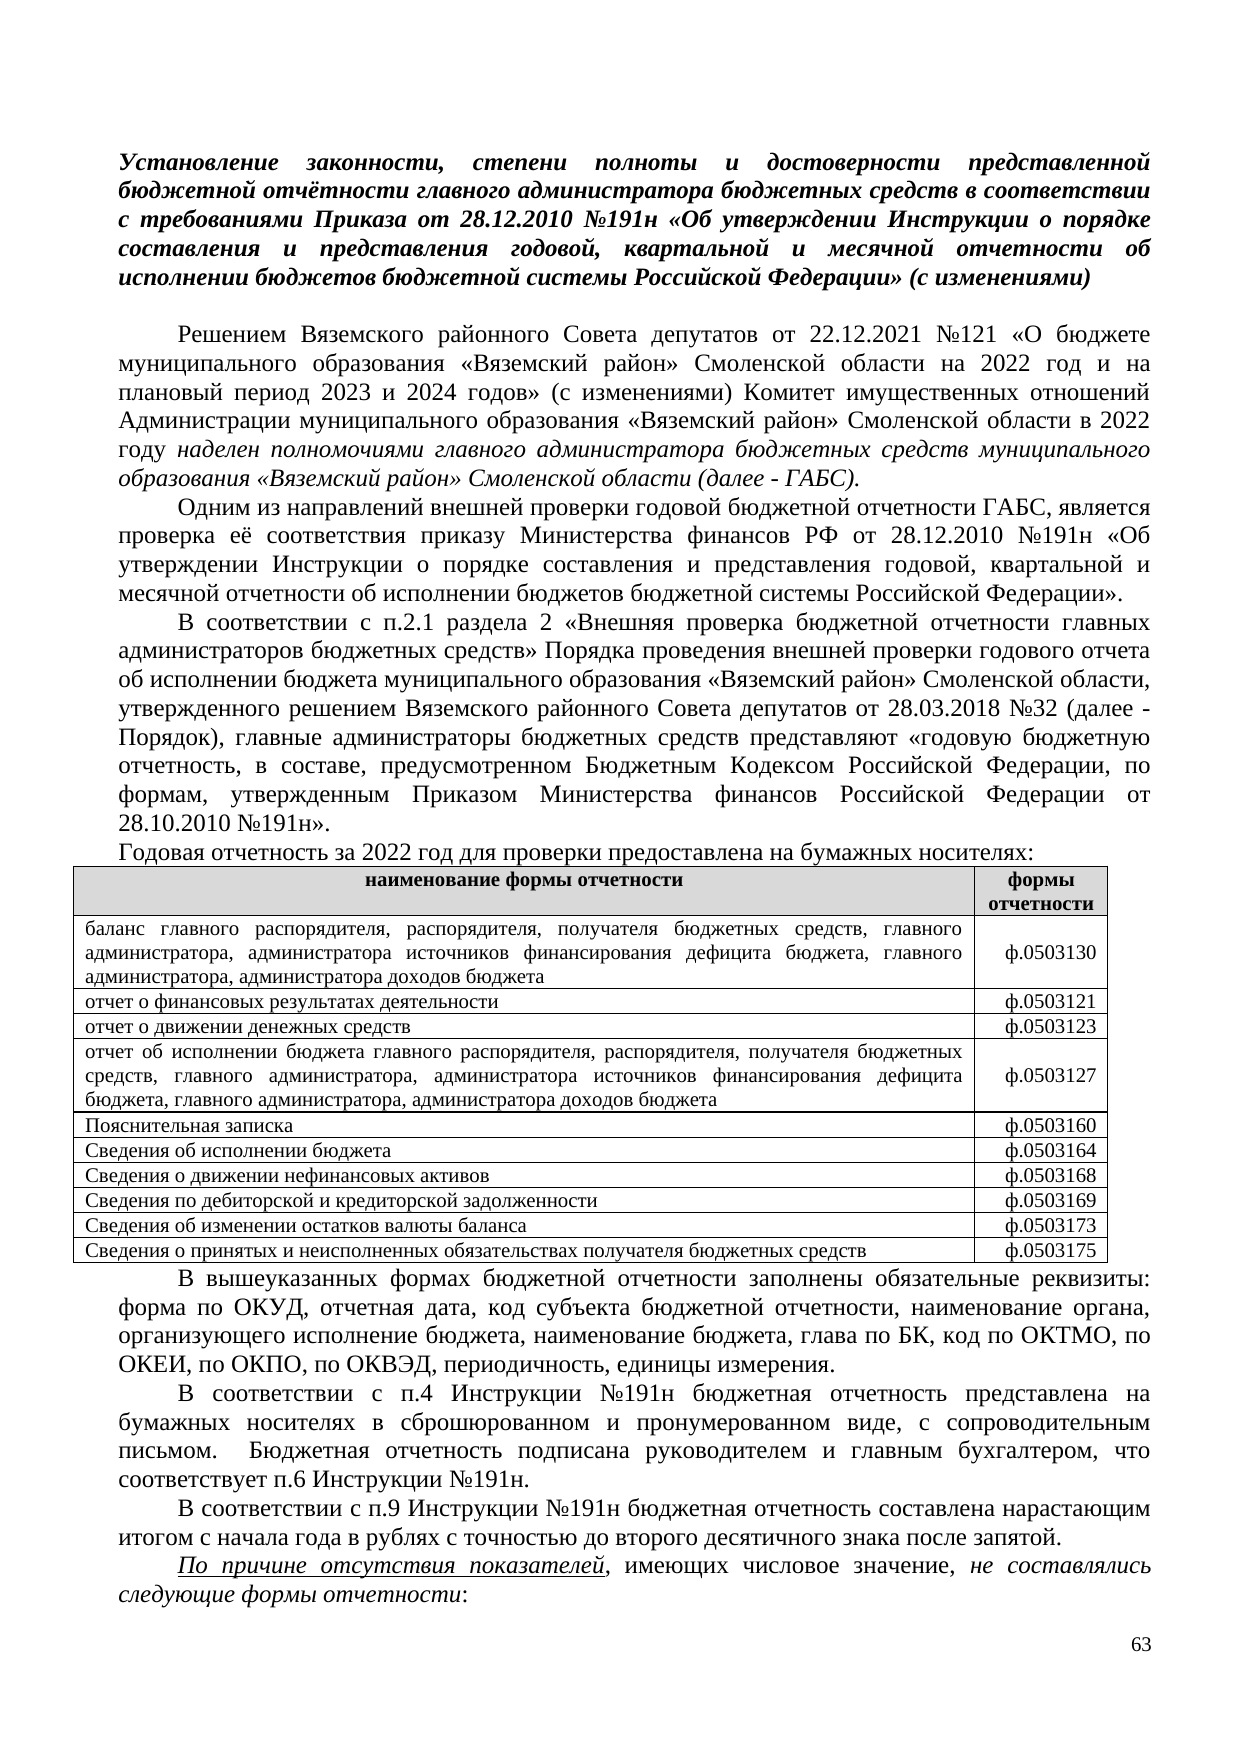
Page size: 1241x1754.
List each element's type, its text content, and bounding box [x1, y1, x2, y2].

text Решением Вяземского районного Совета депутатов от 22.12.2021 №121 «О бюджете муниципального образования «Вяземский район» Смоленской области на 2022 год и на плановый период 2023 и 2024 годов» (с изменениями) Комитет имущественных отношений Администрации муниципального образования «Вяземский район» Смоленской области в 2022 году наделен полномочиями главного администратора бюджетных средств муниципального образования «Вяземский район» Смоленской области (далее - ГАБС). [118, 319, 1152, 492]
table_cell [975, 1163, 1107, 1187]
text По причине отсутствия показателей, имеющих числовое значение, не составлялись следующие формы отчетности: [118, 1551, 1152, 1608]
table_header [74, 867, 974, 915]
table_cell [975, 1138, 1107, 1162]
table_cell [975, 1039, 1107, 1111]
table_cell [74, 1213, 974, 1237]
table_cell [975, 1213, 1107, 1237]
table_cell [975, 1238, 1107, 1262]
text В соответствии с п.2.1 раздела 2 «Внешняя проверка бюджетной отчетности главных администраторов бюджетных средств» Порядка проведения внешней проверки годового отчета об исполнении бюджета муниципального образования «Вяземский район» Смоленской области, утвержденного решением Вяземского районного Совета депутатов от 28.03.2018 №32 (далее - Порядок), главные администраторы бюджетных средств представляют «годовую бюджетную отчетность, в составе, предусмотренном Бюджетным Кодексом Российской Федерации, по формам, утвержденным Приказом Министерства финансов Российской Федерации от 28.10.2010 №191н». [118, 607, 1152, 837]
text Годовая отчетность за 2022 год для проверки предоставлена на бумажных носителях: [118, 837, 1152, 866]
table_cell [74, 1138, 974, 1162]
text Установление законности, степени полноты и достоверности представленной бюджетной отчётности главного администратора бюджетных средств в соответствии с требованиями Приказа от 28.12.2010 №191н «Об утверждении Инструкции о порядке составления и представления годовой, квартальной и месячной отчетности об исполнении бюджетов бюджетной системы Российской Федерации» (с изменениями) [118, 147, 1152, 291]
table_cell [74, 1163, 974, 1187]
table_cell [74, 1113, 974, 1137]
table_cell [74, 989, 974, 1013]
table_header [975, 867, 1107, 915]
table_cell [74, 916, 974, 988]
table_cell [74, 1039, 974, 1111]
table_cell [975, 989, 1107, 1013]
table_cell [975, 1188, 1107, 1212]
text В соответствии с п.9 Инструкции №191н бюджетная отчетность составлена нарастающим итогом с начала года в рублях с точностью до второго десятичного знака после запятой. [118, 1493, 1152, 1551]
text В вышеуказанных формах бюджетной отчетности заполнены обязательные реквизиты: форма по ОКУД, отчетная дата, код субъекта бюджетной отчетности, наименование органа, организующего исполнение бюджета, наименование бюджета, глава по БК, код по ОКТМО, по ОКЕИ, по ОКПО, по ОКВЭД, периодичность, единицы измерения. [118, 1263, 1152, 1378]
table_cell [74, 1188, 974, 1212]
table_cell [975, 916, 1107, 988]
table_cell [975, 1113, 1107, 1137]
text В соответствии с п.4 Инструкции №191н бюджетная отчетность представлена на бумажных носителях в сброшюрованном и пронумерованном виде, с сопроводительным письмом. Бюджетная отчетность подписана руководителем и главным бухгалтером, что соответствует п.6 Инструкции №191н. [118, 1378, 1152, 1493]
text Одним из направлений внешней проверки годовой бюджетной отчетности ГАБС, является проверка её соответствия приказу Министерства финансов РФ от 28.12.2010 №191н «Об утверждении Инструкции о порядке составления и представления годовой, квартальной и месячной отчетности об исполнении бюджетов бюджетной системы Российской Федерации». [118, 492, 1152, 607]
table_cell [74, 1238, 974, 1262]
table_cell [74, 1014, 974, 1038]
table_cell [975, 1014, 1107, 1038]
